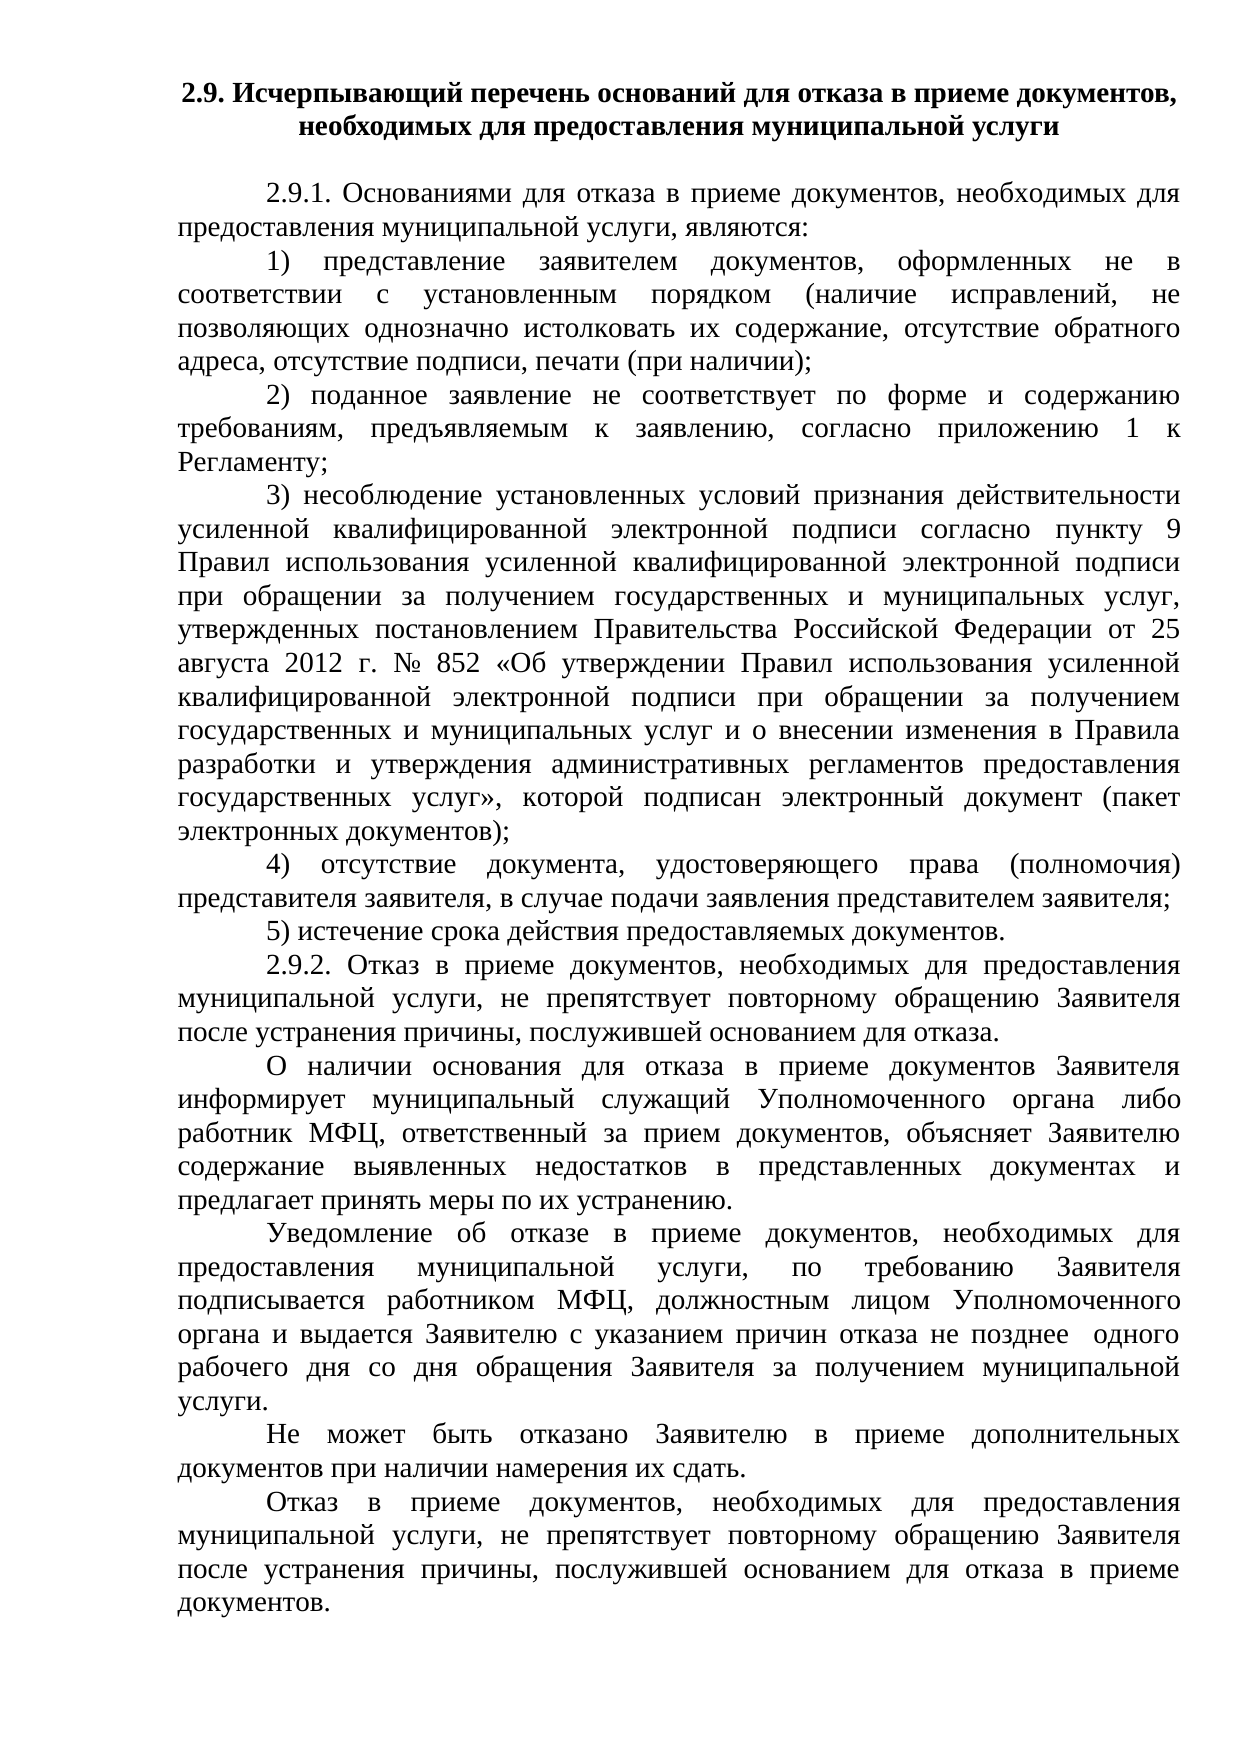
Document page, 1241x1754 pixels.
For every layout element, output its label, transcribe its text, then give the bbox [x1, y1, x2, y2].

text Не может быть отказано Заявителю в приеме дополнительных документов при наличии намерения их сдать. [177, 1417, 1181, 1484]
text 3) несоблюдение установленных условий признания действительности усиленной квалифицированной электронной подписи согласно пункту 9 Правил использования усиленной квалифицированной электронной подписи при обращении за получением государственных и муниципальных услуг, утвержденных постановлением Правительства Российской Федерации от 25 августа 2012 г. № 852 «Об утверждении Правил использования усиленной квалифицированной электронной подписи при обращении за получением государственных и муниципальных услуг и о внесении изменения в Правила разработки и утверждения административных регламентов предоставления государственных услуг», которой подписан электронный документ (пакет электронных документов); [177, 477, 1181, 846]
text 1) представление заявителем документов, оформленных не в соответствии с установленным порядком (наличие исправлений, не позволяющих однозначно истолковать их содержание, отсутствие обратного адреса, отсутствие подписи, печати (при наличии); [177, 243, 1181, 377]
text 2.9.2. Отказ в приеме документов, необходимых для предоставления муниципальной услуги, не препятствует повторному обращению Заявителя после устранения причины, послужившей основанием для отказа. [177, 947, 1181, 1048]
text 4) отсутствие документа, удостоверяющего права (полномочия) представителя заявителя, в случае подачи заявления представителем заявителя; [177, 846, 1181, 913]
text 2.9. Исчерпывающий перечень оснований для отказа в приеме документов, необходимых для предоставления муниципальной услуги [177, 75, 1181, 142]
text Отказ в приеме документов, необходимых для предоставления муниципальной услуги, не препятствует повторному обращению Заявителя после устранения причины, послужившей основанием для отказа в приеме документов. [177, 1484, 1181, 1618]
text О наличии основания для отказа в приеме документов Заявителя информирует муниципальный служащий Уполномоченного органа либо работник МФЦ, ответственный за прием документов, объясняет Заявителю содержание выявленных недостатков в представленных документах и предлагает принять меры по их устранению. [177, 1048, 1181, 1215]
text 5) истечение срока действия предоставляемых документов. [177, 913, 1181, 947]
text 2.9.1. Основаниями для отказа в приеме документов, необходимых для предоставления муниципальной услуги, являются: [177, 176, 1181, 243]
text 2) поданное заявление не соответствует по форме и содержанию требованиям, предъявляемым к заявлению, согласно приложению 1 к Регламенту; [177, 377, 1181, 477]
text Уведомление об отказе в приеме документов, необходимых для предоставления муниципальной услуги, по требованию Заявителя подписывается работником МФЦ, должностным лицом Уполномоченного органа и выдается Заявителю с указанием причин отказа не позднее одного рабочего дня со дня обращения Заявителя за получением муниципальной услуги. [177, 1215, 1181, 1417]
